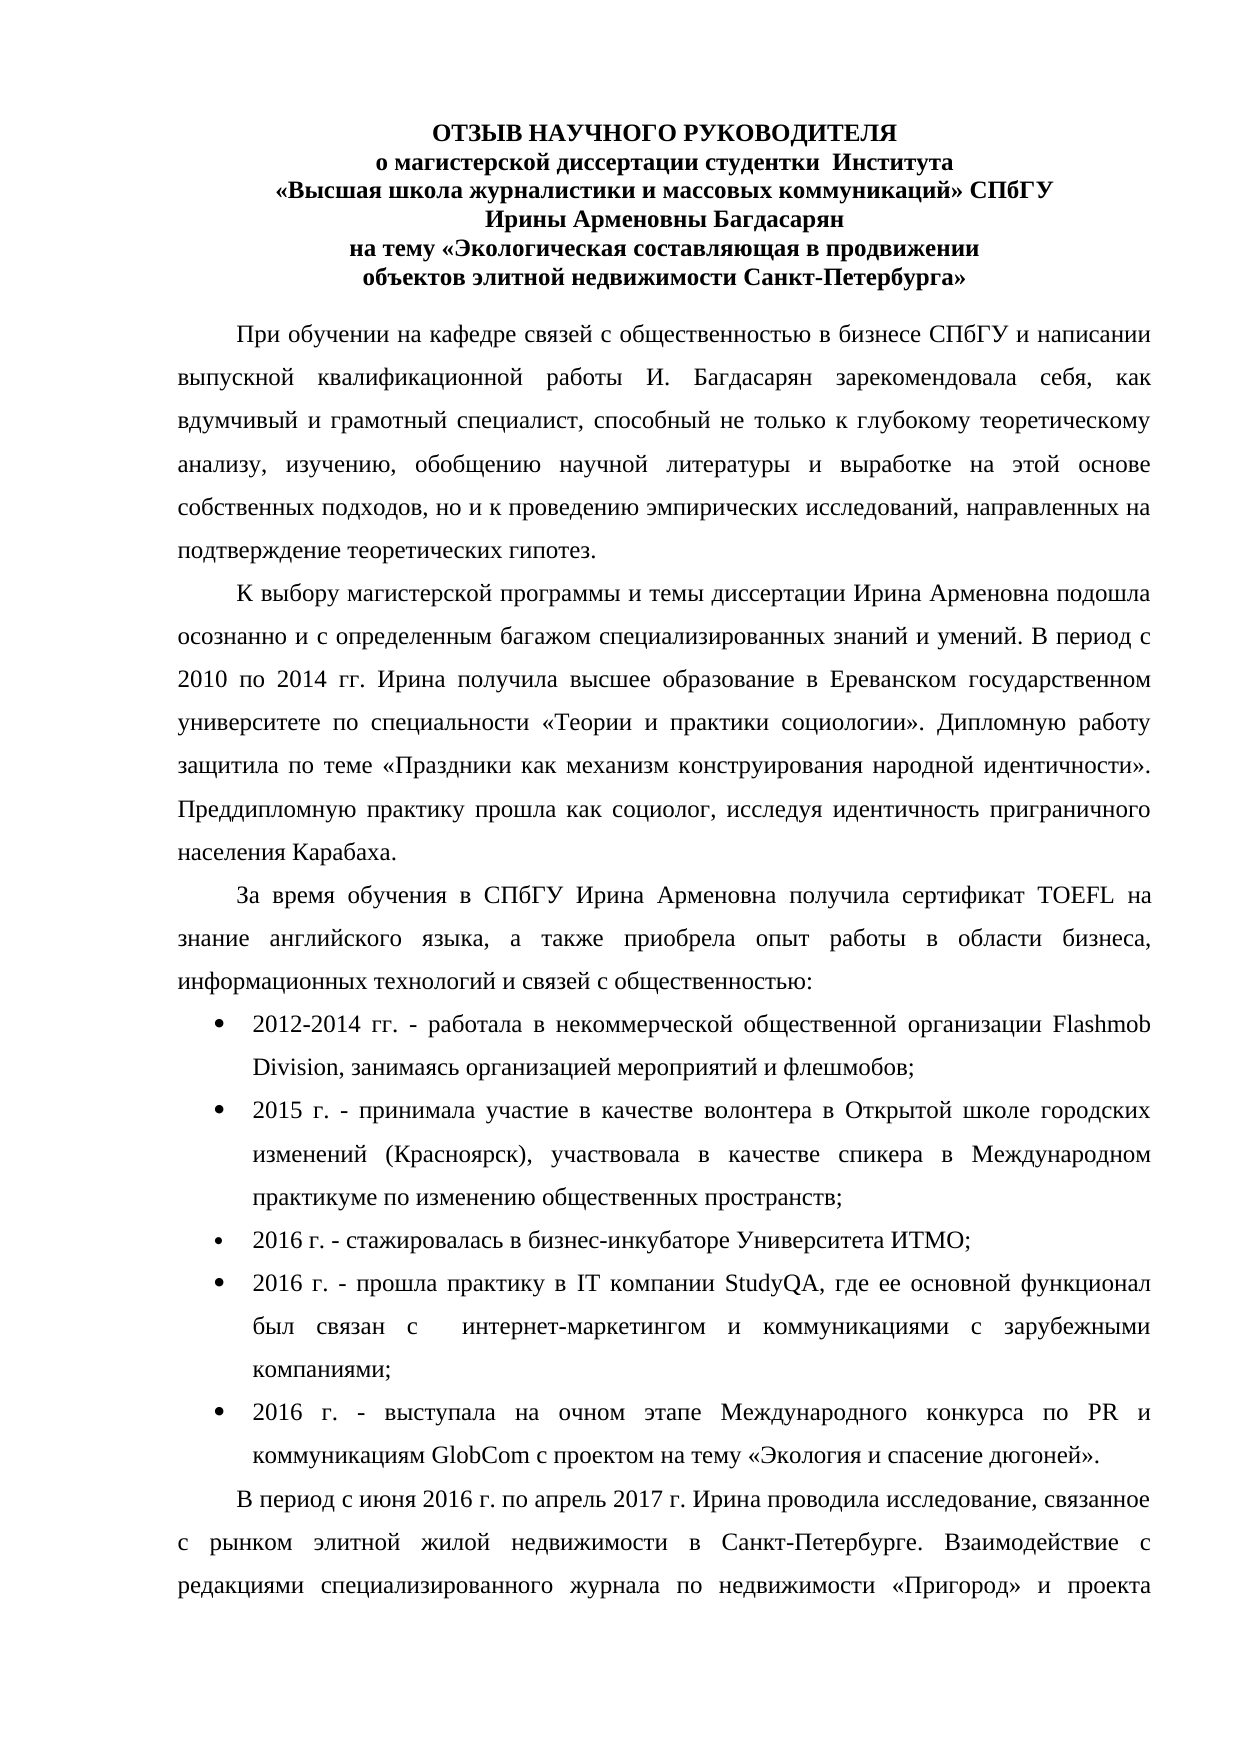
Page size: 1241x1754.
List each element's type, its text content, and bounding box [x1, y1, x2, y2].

list 2012-2014 гг. - работала в некоммерческой общественной организации Flashmob Division, занимаясь организацией мероприятий и флешмобов; [215, 1009, 1152, 1081]
text За время обучения в СПбГУ Ирина Арменовна получила сертификат TOEFL на знание английского языка, а также приобрела опыт работы в области бизнеса, информационных технологий и связей с общественностью: [177, 880, 1152, 995]
text При обучении на кафедре связей с общественностью в бизнесе СПбГУ и написании выпускной квалификационной работы И. Багдасарян зарекомендовала себя, как вдумчивый и грамотный специалист, способный не только к глубокому теоретическому анализу, изучению, обобщению научной литературы и выработке на этой основе собственных подходов, но и к проведению эмпирических исследований, направленных на подтверждение теоретических гипотез. [177, 319, 1152, 564]
text «Высшая школа журналистики и массовых коммуникаций» СПбГУ [177, 176, 1152, 204]
text К выбору магистерской программы и темы диссертации Ирина Арменовна подошла осознанно и с определенным багажом специализированных знаний и умений. В период с 2010 по 2014 гг. Ирина получила высшее образование в Ереванском государственном университете по специальности «Теории и практики социологии». Дипломную работу защитила по теме «Праздники как механизм конструирования народной идентичности». Преддипломную практику прошла как социолог, исследуя идентичность приграничного населения Карабаха. [177, 578, 1152, 794]
list 2015 г. - принимала участие в качестве волонтера в Открытой школе городских изменений (Красноярск), участвовала в качестве спикера в Международном практикуме по изменению общественных пространств; [215, 1096, 1152, 1211]
text ОТЗЫВ НАУЧНОГО РУКОВОДИТЕЛЯ [177, 118, 1152, 147]
list 2016 г. - выступала на очном этапе Международного конкурса по PR и коммуникациям GlobCom с проектом на тему «Экология и спасение дюгоней». [215, 1397, 1152, 1469]
list 2016 г. - прошла практику в IT компании StudyQA, где ее основной функционал был связан с интернет-маркетингом и коммуникациями с зарубежными компаниями; [215, 1268, 1152, 1383]
list 2016 г. - стажировалась в бизнес-инкубаторе Университета ИТМО; [215, 1225, 1152, 1254]
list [177, 1484, 1152, 1599]
text Ирины Арменовны Багдасарян [177, 204, 1152, 233]
text К выбору магистерской программы и темы диссертации Ирина Арменовна подошла осознанно и с определенным багажом специализированных знаний и умений. В период с 2010 по 2014 гг. Ирина получила высшее образование в Ереванском государственном университете по специальности «Теории и практики социологии». Дипломную работу защитила по теме «Праздники как механизм конструирования народной идентичности». Преддипломную практику прошла как социолог, исследуя идентичность приграничного населения Карабаха. [177, 822, 1152, 866]
text на тему «Экологическая составляющая в продвижении [177, 233, 1152, 262]
text объектов элитной недвижимости Санкт-Петербурга» [177, 262, 1152, 291]
text о магистерской диссертации студентки Института [177, 147, 1152, 176]
